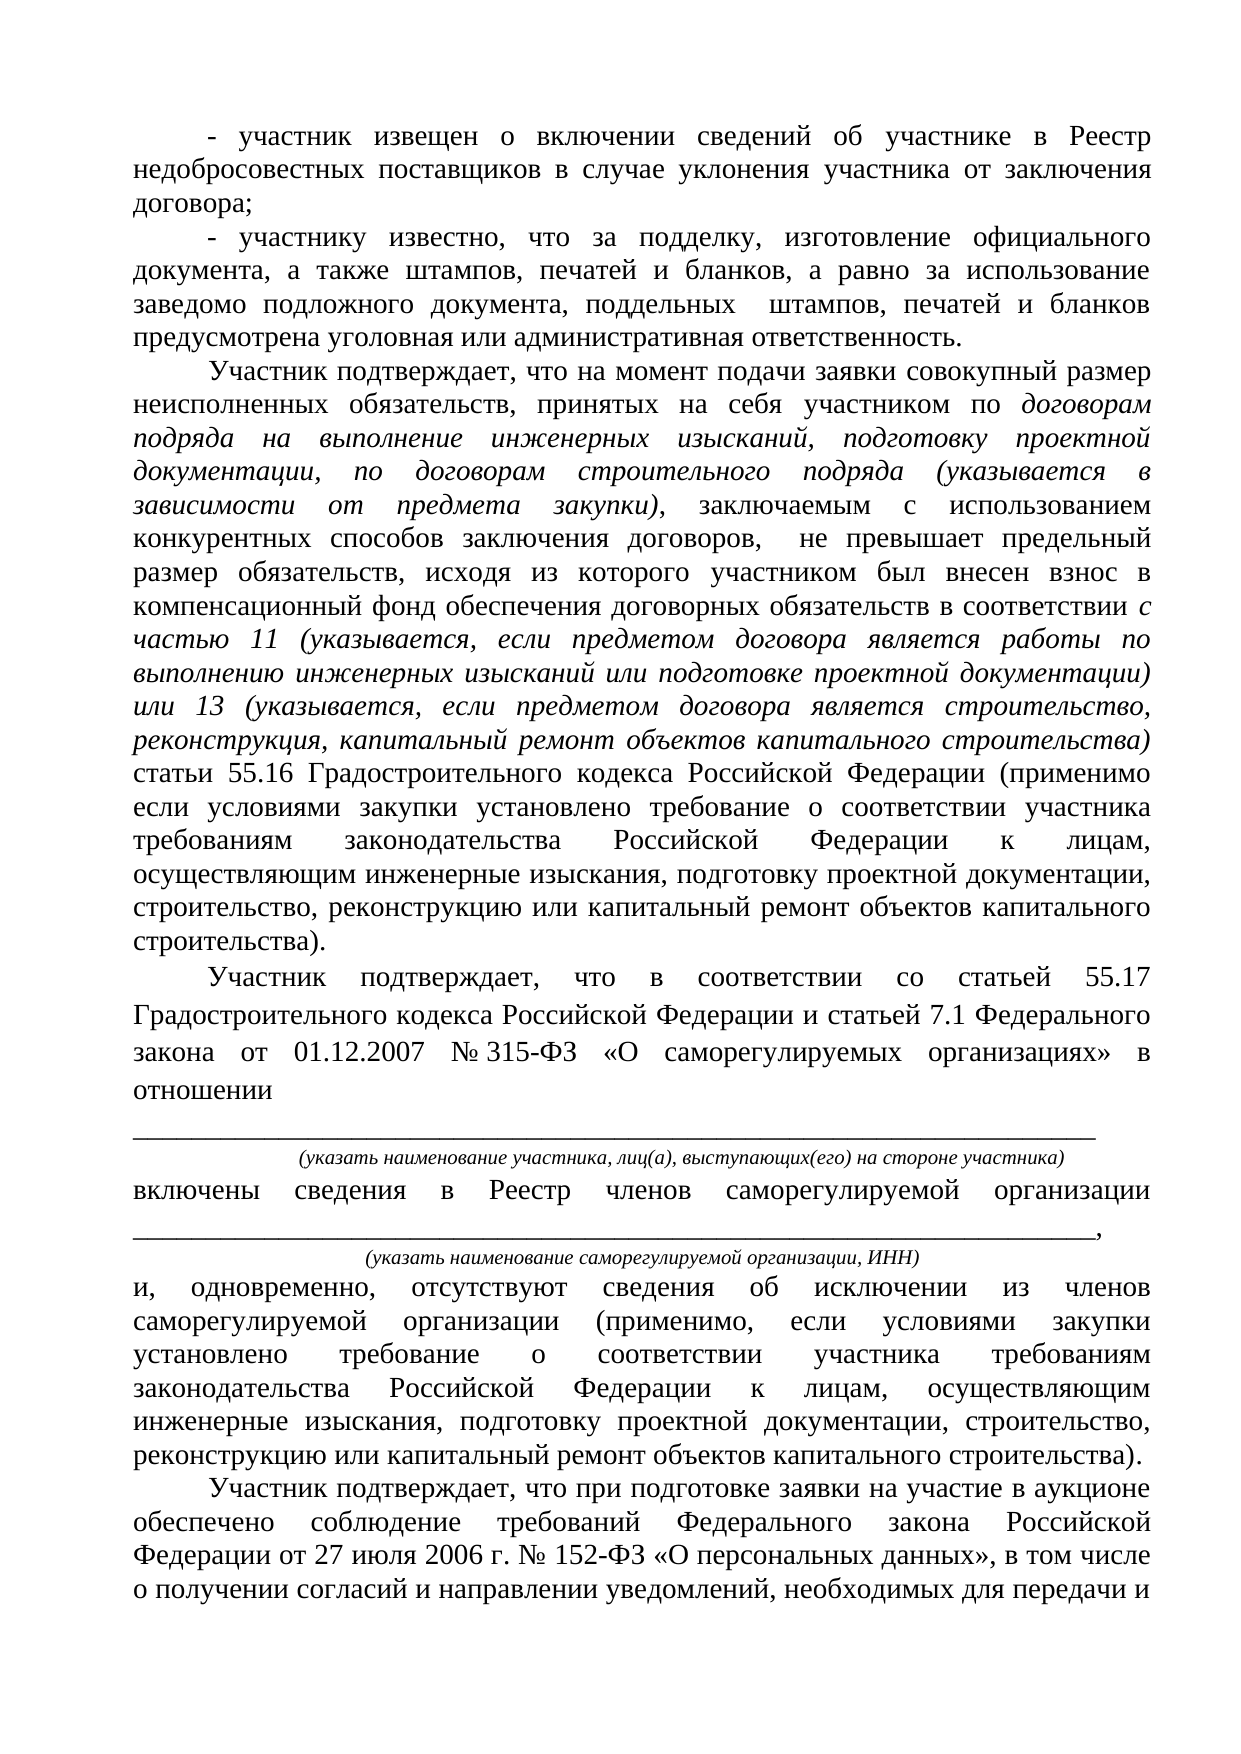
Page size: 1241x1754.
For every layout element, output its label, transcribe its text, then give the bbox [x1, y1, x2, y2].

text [133, 1470, 1152, 1604]
text - участник извещен о включении сведений об участнике в Реестр недобросовестных поставщиков в случае уклонения участника от заключения договора; [133, 118, 1152, 219]
text - участнику известно, что за подделку, изготовление официального документа, а также штампов, печатей и бланков, а равно за использование заведомо подложного документа, поддельных штампов, печатей и бланков предусмотрена уголовная или административная ответственность. [133, 219, 1152, 353]
text Участник подтверждает, что на момент подачи заявки совокупный размер неисполненных обязательств, принятых на себя участником по договорам подряда на выполнение инженерных изысканий, подготовку проектной документации, по договорам строительного подряда (указывается в зависимости от предмета закупки), заключаемым с использованием конкурентных способов заключения договоров, не превышает предельный размер обязательств, исходя из которого участником был внесен взнос в компенсационный фонд обеспечения договорных обязательств в соответствии с частью 11 (указывается, если предметом договора является работы по выполнению инженерных изысканий или подготовке проектной документации) или 13 (указывается, если предметом договора является строительство, реконструкция, капитальный ремонт объектов капитального строительства) статьи 55.16 Градостроительного кодекса Российской Федерации (применимо если условиями закупки установлено требование о соответствии участника требованиям законодательства Российской Федерации к лицам, осуществляющим инженерные изыскания, подготовку проектной документации, строительство, реконструкцию или капитальный ремонт объектов капитального строительства). [133, 353, 1152, 957]
text Участник подтверждает, что в соответствии со статьей 55.17 Градостроительного кодекса Российской Федерации и статьей 7.1 Федерального закона от 01.12.2007 № 315-ФЗ «О саморегулируемых организациях» в отношении __________________________________________________________________ [133, 957, 1152, 1144]
text включены сведения в Реестр членов саморегулируемой организации __________________________________________________________________, [133, 1169, 1152, 1244]
text (указать наименование участника, лиц(а), выступающих(его) на стороне участника) [133, 1144, 1152, 1169]
text (указать наименование саморегулируемой организации, ИНН) [133, 1244, 1152, 1269]
text и, одновременно, отсутствуют сведения об исключении из членов саморегулируемой организации (применимо, если условиями закупки установлено требование о соответствии участника требованиям законодательства Российской Федерации к лицам, осуществляющим инженерные изыскания, подготовку проектной документации, строительство, реконструкцию или капитальный ремонт объектов капитального строительства). [133, 1269, 1152, 1470]
